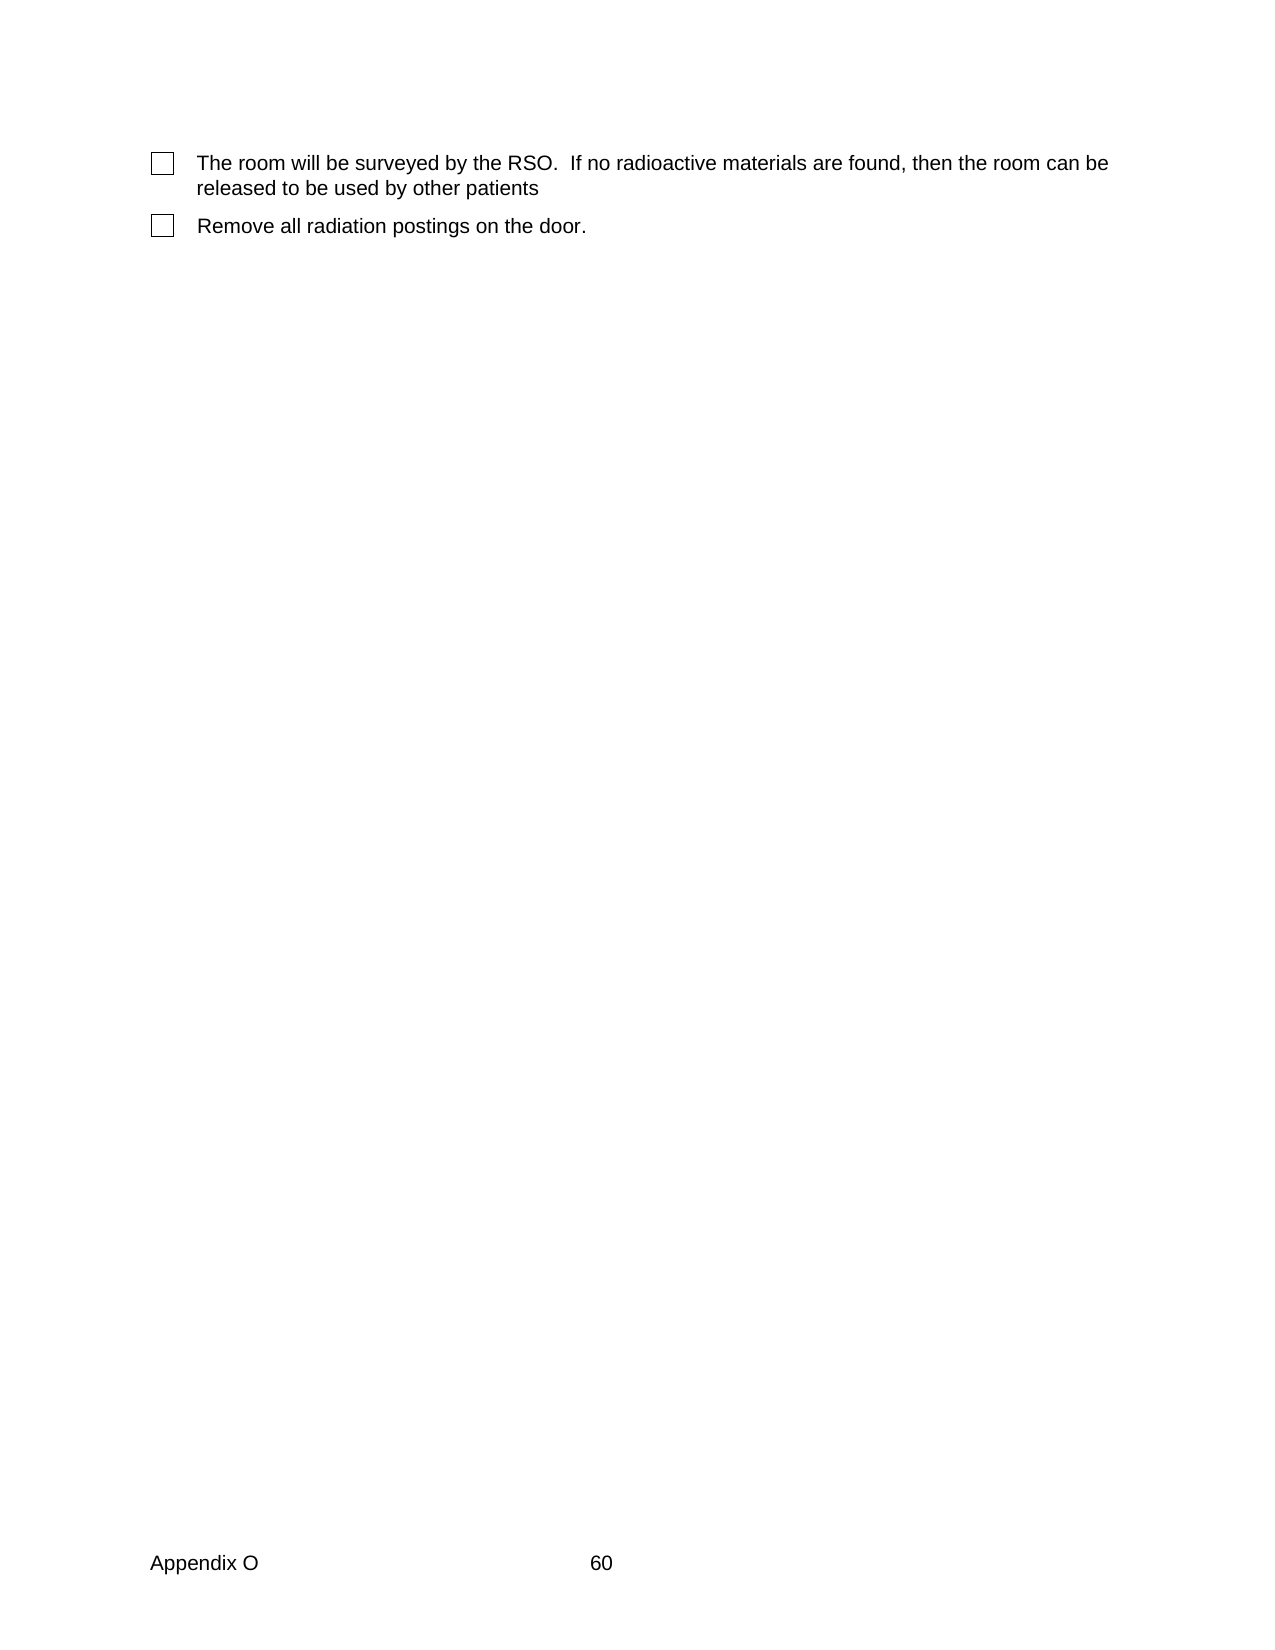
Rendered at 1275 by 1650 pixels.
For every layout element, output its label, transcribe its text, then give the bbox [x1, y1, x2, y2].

text Remove all radiation postings on the door. [150, 212, 1125, 237]
text The room will be surveyed by the RSO. If no radioactive materials are found, then the room can be released to be used by other patients [150, 150, 1125, 200]
